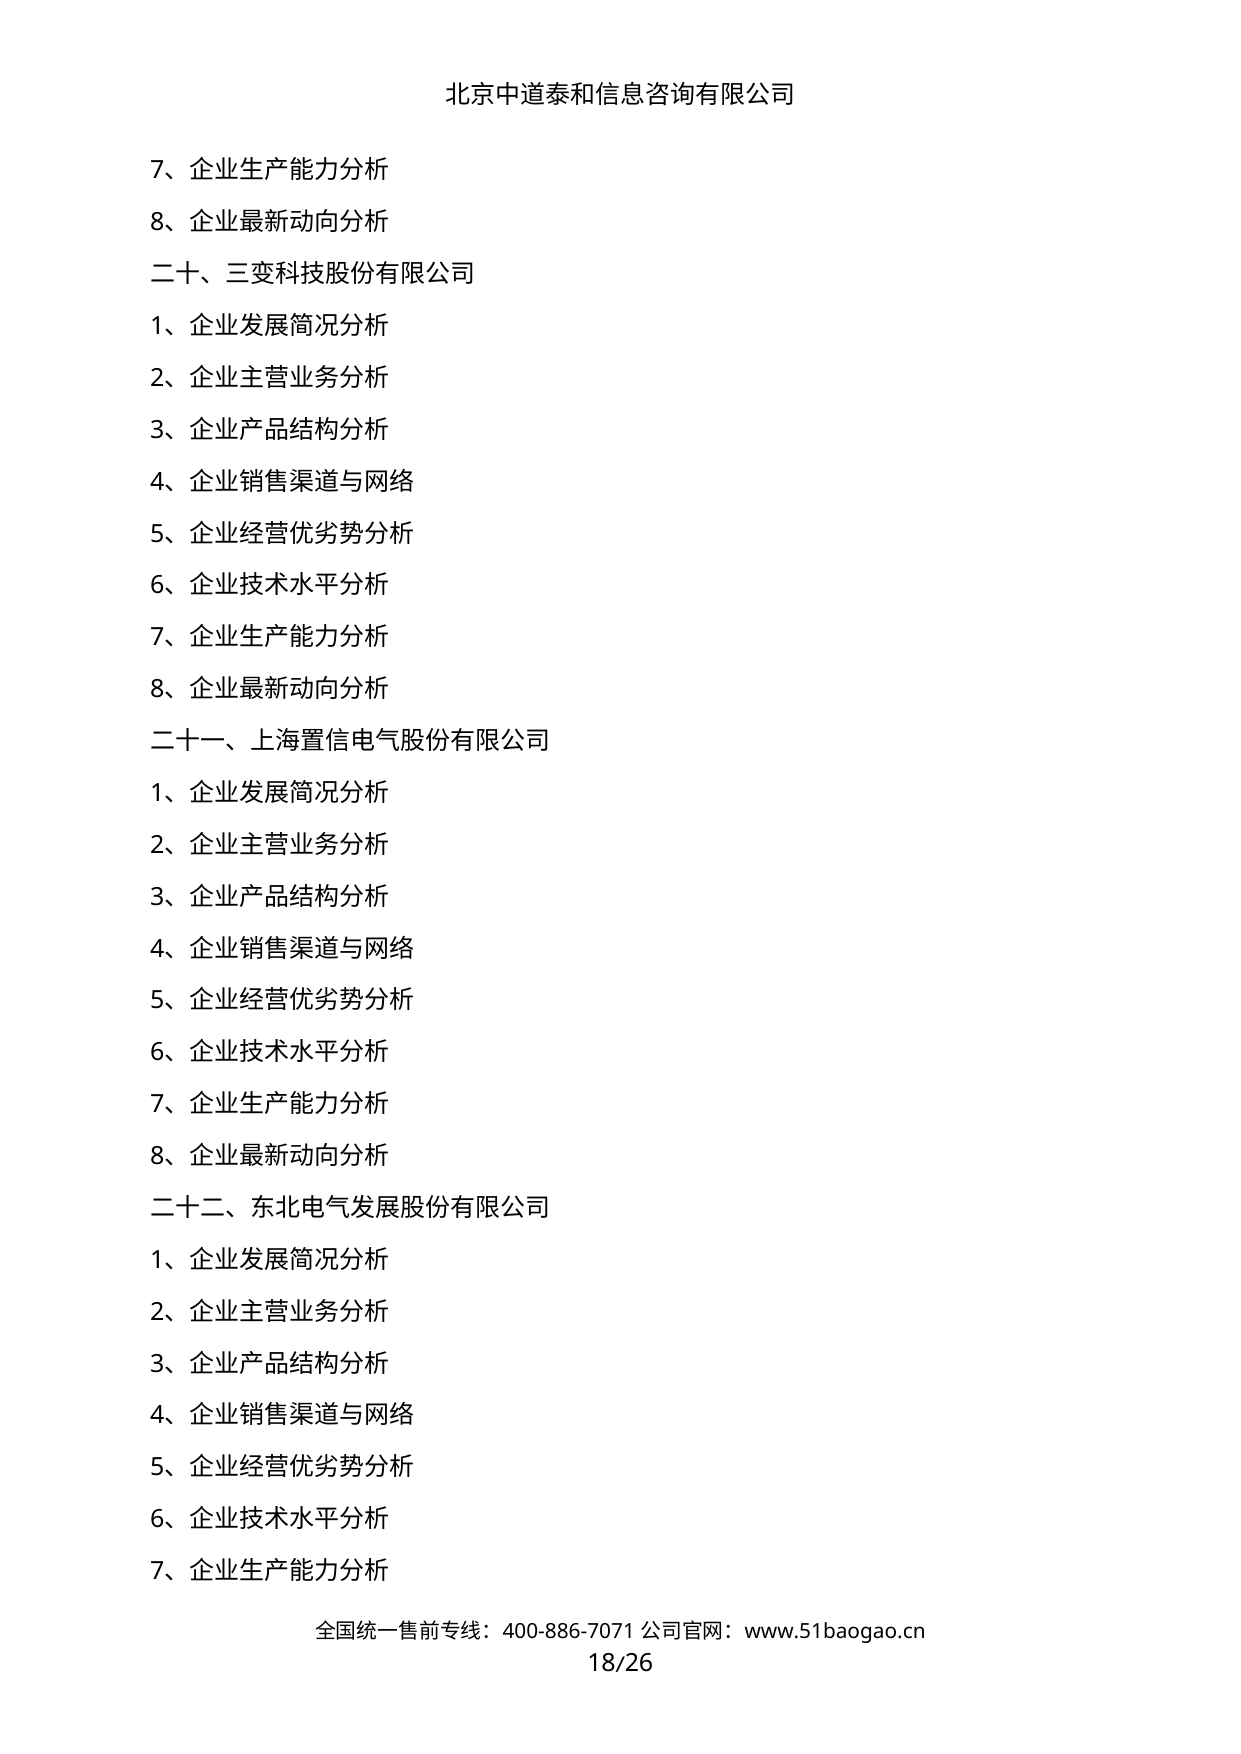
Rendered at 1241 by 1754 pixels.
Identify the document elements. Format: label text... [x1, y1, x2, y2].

text 8、企业最新动向分析 [150, 1136, 1090, 1172]
text 2、企业主营业务分析 [150, 824, 1090, 861]
text 7、企业生产能力分析 [150, 617, 1090, 653]
text 二十一、上海置信电气股份有限公司 [150, 721, 1090, 757]
text 二十二、东北电气发展股份有限公司 [150, 1187, 1090, 1224]
text 4、企业销售渠道与网络 [150, 928, 1090, 964]
text 1、企业发展简况分析 [150, 772, 1090, 809]
text 2、企业主营业务分析 [150, 357, 1090, 394]
text 2、企业主营业务分析 [150, 1291, 1090, 1327]
text 3、企业产品结构分析 [150, 1343, 1090, 1379]
text 8、企业最新动向分析 [150, 202, 1090, 238]
text 6、企业技术水平分析 [150, 565, 1090, 601]
text 二十、三变科技股份有限公司 [150, 254, 1090, 290]
text 1、企业发展简况分析 [150, 1239, 1090, 1276]
text 4、企业销售渠道与网络 [150, 1395, 1090, 1431]
text 7、企业生产能力分析 [150, 150, 1090, 186]
text 7、企业生产能力分析 [150, 1084, 1090, 1120]
text 5、企业经营优劣势分析 [150, 980, 1090, 1016]
text 6、企业技术水平分析 [150, 1032, 1090, 1068]
text 3、企业产品结构分析 [150, 876, 1090, 912]
text 5、企业经营优劣势分析 [150, 1447, 1090, 1483]
text 6、企业技术水平分析 [150, 1499, 1090, 1535]
text 8、企业最新动向分析 [150, 669, 1090, 705]
text 5、企业经营优劣势分析 [150, 513, 1090, 549]
text 4、企业销售渠道与网络 [150, 461, 1090, 497]
text 1、企业发展简况分析 [150, 306, 1090, 342]
text 3、企业产品结构分析 [150, 409, 1090, 446]
text 7、企业生产能力分析 [150, 1551, 1090, 1587]
